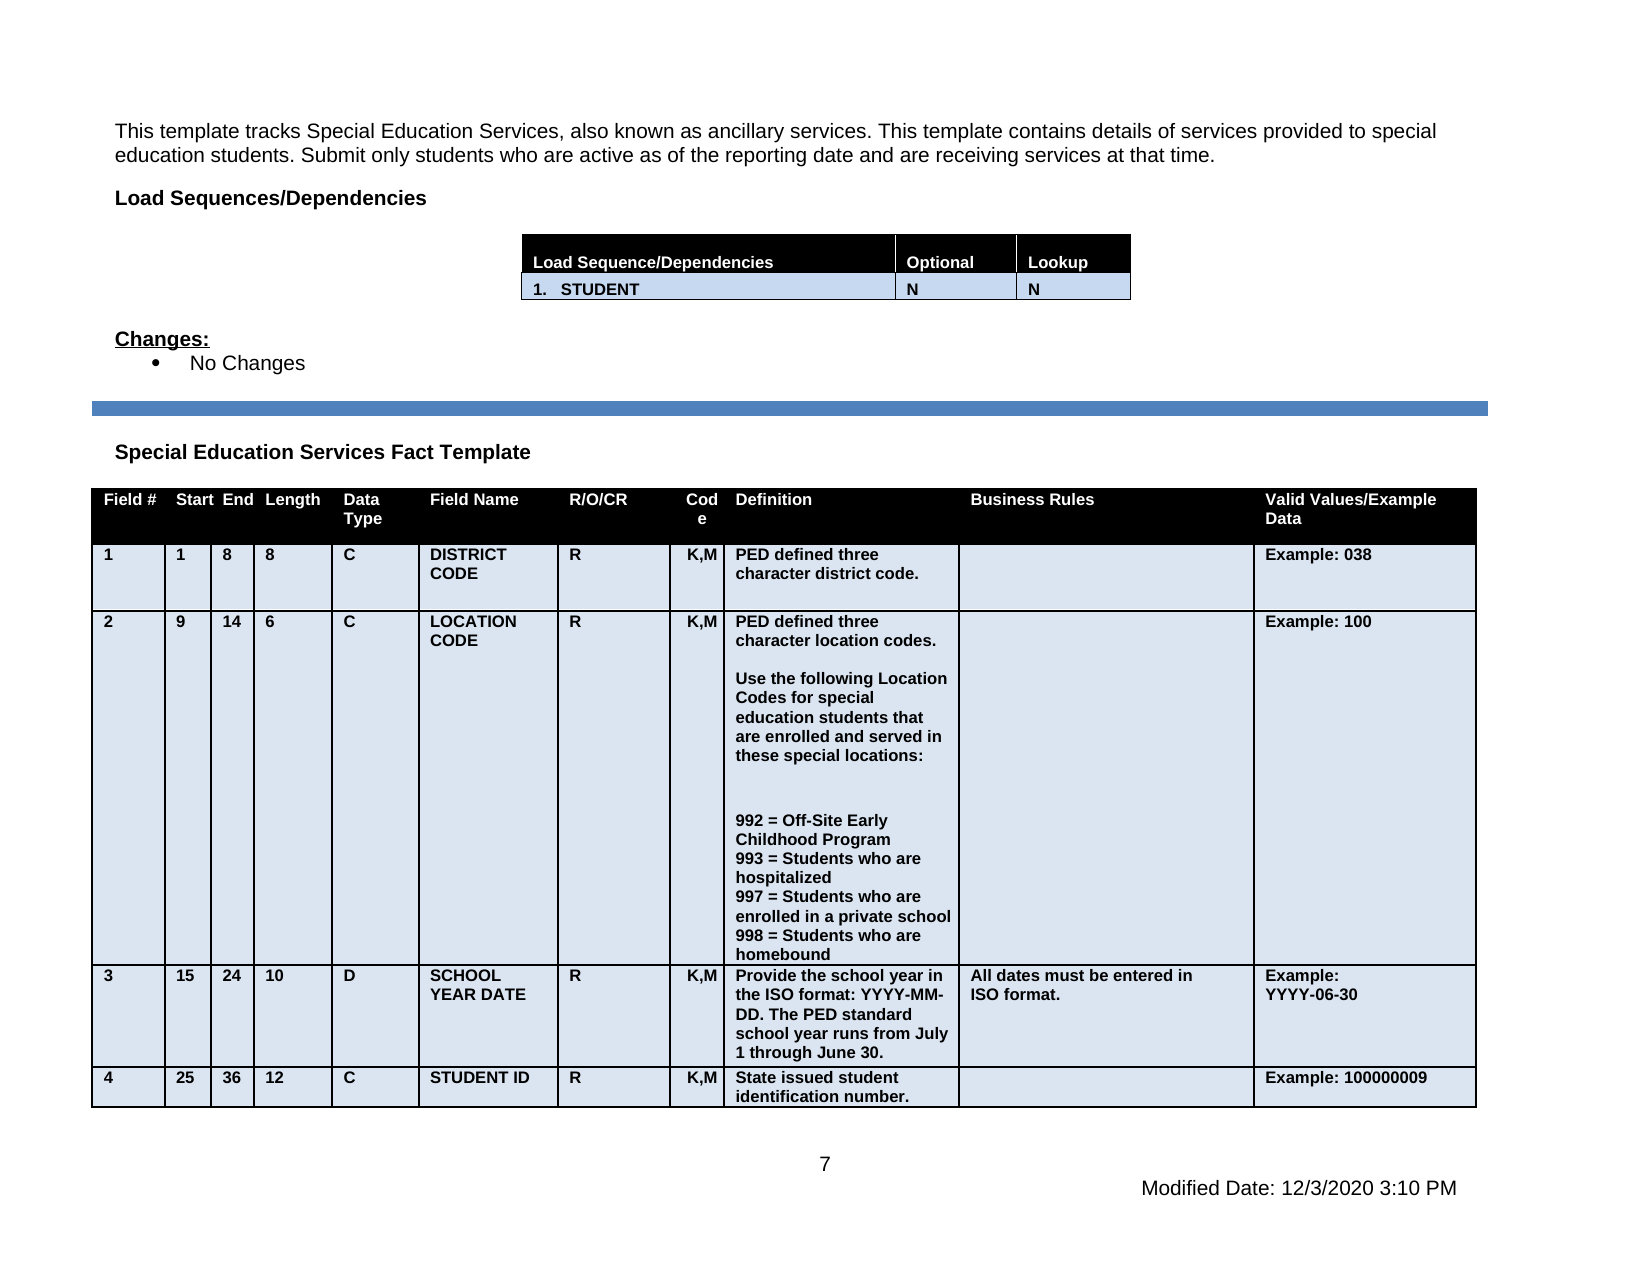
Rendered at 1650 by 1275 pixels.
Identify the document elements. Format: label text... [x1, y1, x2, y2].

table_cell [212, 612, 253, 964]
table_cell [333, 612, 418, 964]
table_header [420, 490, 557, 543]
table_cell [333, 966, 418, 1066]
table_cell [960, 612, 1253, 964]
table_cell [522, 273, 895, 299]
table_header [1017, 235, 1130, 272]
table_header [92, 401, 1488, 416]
list No Changes [152, 350, 1537, 374]
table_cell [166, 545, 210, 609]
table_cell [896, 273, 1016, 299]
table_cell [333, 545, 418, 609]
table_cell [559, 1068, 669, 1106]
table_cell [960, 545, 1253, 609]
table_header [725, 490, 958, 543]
text Special Education Services Fact Template [114, 440, 1506, 464]
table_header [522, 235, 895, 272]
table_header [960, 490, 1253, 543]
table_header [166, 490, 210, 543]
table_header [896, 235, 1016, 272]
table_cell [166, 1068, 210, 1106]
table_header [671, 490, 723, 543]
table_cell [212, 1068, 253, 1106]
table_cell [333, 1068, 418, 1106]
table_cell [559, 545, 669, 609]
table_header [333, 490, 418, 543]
text Changes: [114, 326, 1537, 350]
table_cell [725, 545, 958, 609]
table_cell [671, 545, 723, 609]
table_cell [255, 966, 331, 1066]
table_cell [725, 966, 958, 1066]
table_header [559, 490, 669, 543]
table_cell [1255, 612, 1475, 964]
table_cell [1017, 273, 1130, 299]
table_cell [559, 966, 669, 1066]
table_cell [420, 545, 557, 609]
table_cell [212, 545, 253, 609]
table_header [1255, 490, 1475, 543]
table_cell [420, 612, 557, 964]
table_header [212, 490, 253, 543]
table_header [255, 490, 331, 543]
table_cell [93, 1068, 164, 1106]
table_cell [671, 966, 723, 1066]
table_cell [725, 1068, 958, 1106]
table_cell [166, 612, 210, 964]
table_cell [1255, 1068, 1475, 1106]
text Load Sequences/Dependencies [114, 186, 1506, 210]
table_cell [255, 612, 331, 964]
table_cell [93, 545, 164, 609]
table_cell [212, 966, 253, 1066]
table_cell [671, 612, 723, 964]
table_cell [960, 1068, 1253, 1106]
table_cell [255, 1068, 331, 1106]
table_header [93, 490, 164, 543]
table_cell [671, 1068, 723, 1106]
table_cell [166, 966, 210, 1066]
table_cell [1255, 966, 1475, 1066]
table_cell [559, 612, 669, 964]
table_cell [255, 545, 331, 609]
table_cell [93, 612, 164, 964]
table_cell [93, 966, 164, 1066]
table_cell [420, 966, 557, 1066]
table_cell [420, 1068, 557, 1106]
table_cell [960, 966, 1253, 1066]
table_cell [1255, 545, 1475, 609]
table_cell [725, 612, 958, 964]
text This template tracks Special Education Services, also known as ancillary services. This template contains details of services provided to special education students. Submit only students who are active as of the reporting date and are receiving services at that time. [114, 119, 1506, 167]
